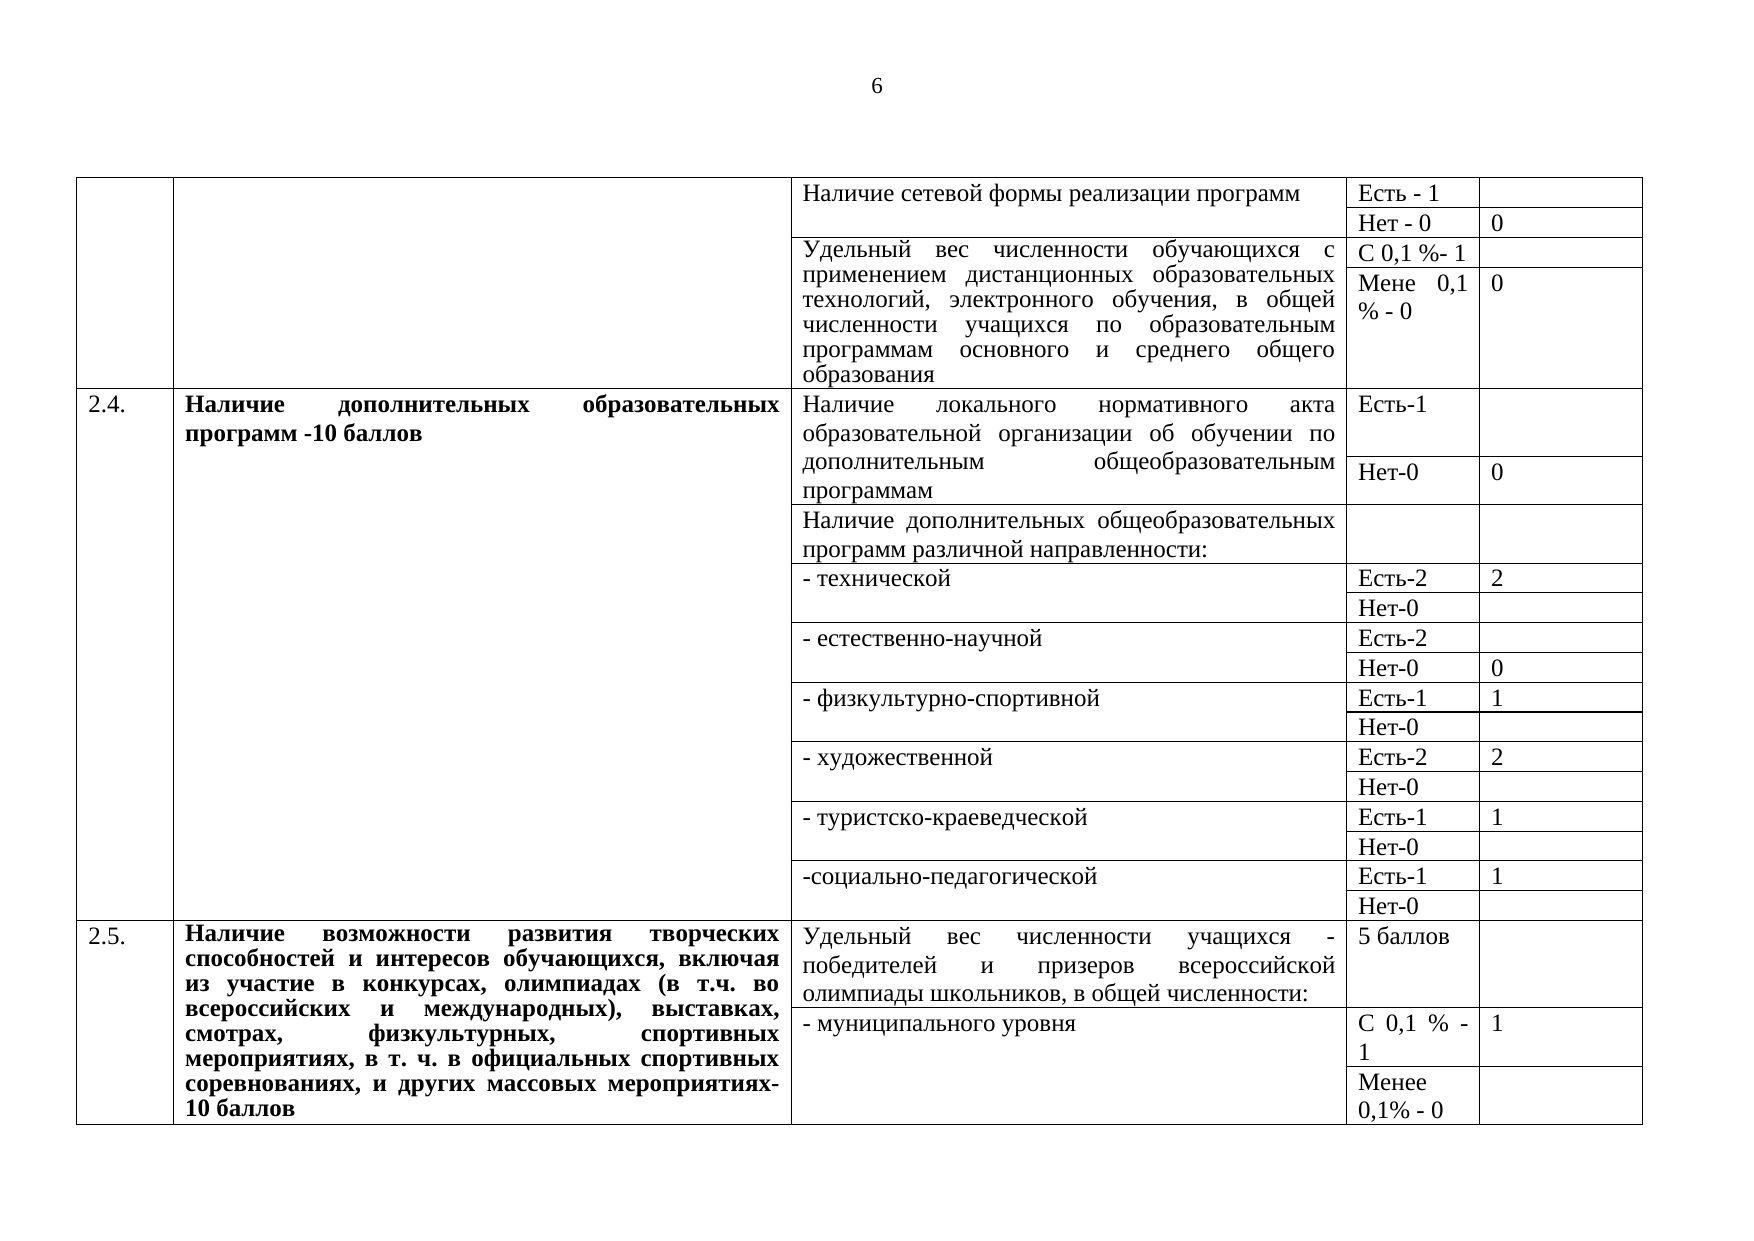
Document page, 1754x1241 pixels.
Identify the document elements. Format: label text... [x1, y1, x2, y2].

table_cell 1 [1480, 683, 1642, 711]
table_cell 1 [1480, 1008, 1642, 1066]
table_cell Наличие возможности развития творческих способностей и интересов обучающихся, включая из участие в конкурсах, олимпиадах (в т.ч. во всероссийских и международных), выставках, смотрах, физкультурных, спортивных мероприятиях, в т. ч. в официальных спортивных соревнованиях, и других массовых мероприятиях-10 баллов [174, 921, 791, 1124]
table_cell - туристско-краеведческой [792, 802, 1346, 860]
table_cell С 0,1 % - 1 [1347, 1008, 1479, 1066]
table_cell Есть-1 [1347, 802, 1479, 831]
table_cell 0 [1480, 653, 1642, 682]
table_cell 1 [1480, 802, 1642, 831]
table_cell Наличие локального нормативного акта образовательной организации об обучении по дополнительным общеобразовательным программам [792, 389, 1346, 504]
table_cell Нет-0 [1347, 457, 1479, 504]
table_cell 0 [1480, 208, 1642, 237]
table_cell Нет-0 [1347, 772, 1479, 801]
table_cell 2 [1480, 564, 1642, 592]
table_cell - художественной [792, 742, 1346, 801]
table_cell Нет-0 [1347, 653, 1479, 682]
table_cell Наличие дополнительных образовательных программ -10 баллов [174, 389, 791, 920]
table_cell [1480, 505, 1642, 562]
table_cell 0 [1480, 268, 1642, 388]
table_cell Есть-2 [1347, 742, 1479, 771]
table_cell [1480, 832, 1642, 860]
table_cell Нет-0 [1347, 713, 1479, 741]
table_cell Есть-1 [1347, 389, 1479, 456]
table_cell Есть - 1 [1347, 178, 1479, 207]
table_cell Наличие дополнительных общеобразовательных программ различной направленности: [792, 505, 1346, 562]
table_cell [1480, 891, 1642, 920]
table_cell [1480, 713, 1642, 741]
table_cell Нет-0 [1347, 593, 1479, 622]
table_cell Есть-2 [1347, 623, 1479, 652]
table_cell Нет-0 [1347, 832, 1479, 860]
table_cell С 0,1 %- 1 [1347, 238, 1479, 267]
table_cell [1480, 238, 1642, 267]
table_cell [1480, 389, 1642, 456]
table_cell Менее 0,1% - 0 [1347, 1067, 1479, 1124]
table_cell 0 [1480, 457, 1642, 504]
table_cell Нет-0 [1347, 891, 1479, 920]
table_cell [1480, 623, 1642, 652]
table_cell - естественно-научной [792, 623, 1346, 682]
table_cell - технической [792, 564, 1346, 622]
table_cell Есть-1 [1347, 683, 1479, 711]
table_cell Есть-1 [1347, 861, 1479, 890]
table_cell - физкультурно-спортивной [792, 683, 1346, 741]
table_cell [1480, 178, 1642, 207]
table_cell Мене 0,1 % - 0 [1347, 268, 1479, 388]
table_cell [1347, 505, 1479, 562]
table_cell 2.4. [77, 389, 173, 920]
table_cell Удельный вес численности обучающихся с применением дистанционных образовательных технологий, электронного обучения, в общей численности учащихся по образовательным программам основного и среднего общего образования [792, 238, 1346, 388]
table_cell 2.5. [77, 921, 173, 1124]
table_cell 1 [1480, 861, 1642, 890]
table_cell Наличие сетевой формы реализации программ [792, 178, 1346, 237]
table_cell -социально-педагогической [792, 861, 1346, 920]
table_cell [1480, 593, 1642, 622]
table_cell [1480, 921, 1642, 1007]
table_cell 2 [1480, 742, 1642, 771]
table_cell Есть-2 [1347, 564, 1479, 592]
table_cell Нет - 0 [1347, 208, 1479, 237]
table_cell [1480, 772, 1642, 801]
table_cell Удельный вес численности учащихся - победителей и призеров всероссийской олимпиады школьников, в общей численности: [792, 921, 1346, 1007]
table_cell [1480, 1067, 1642, 1124]
table_cell 5 баллов [1347, 921, 1479, 1007]
table_cell - муниципального уровня [792, 1008, 1346, 1124]
